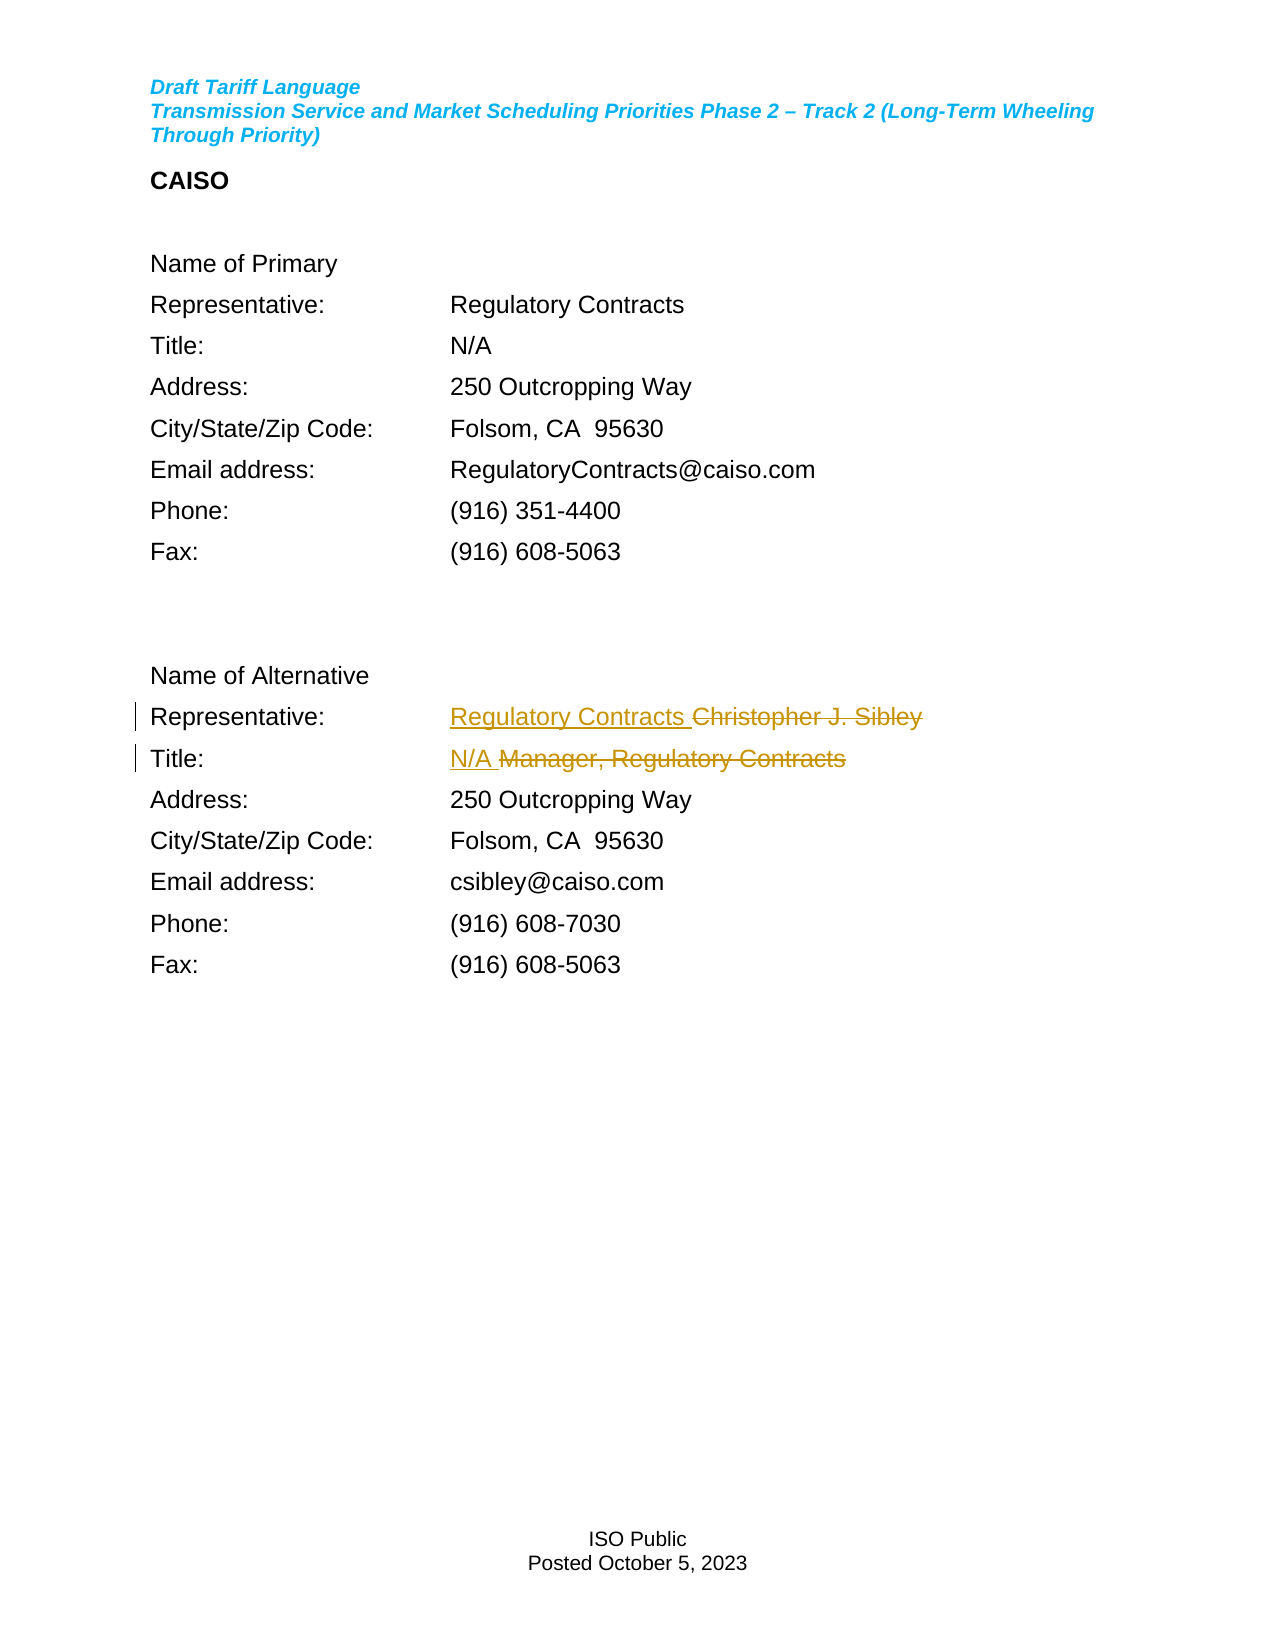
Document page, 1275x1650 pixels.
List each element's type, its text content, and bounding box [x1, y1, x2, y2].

text Name of Primary [150, 248, 1125, 277]
text Email address: RegulatoryContracts@caiso.com [150, 455, 1125, 483]
text Fax: (916) 608-5063 [150, 537, 1125, 566]
text Phone: (916) 351-4400 [150, 496, 1125, 525]
text Name of Alternative [150, 661, 1125, 690]
text Phone: (916) 608-7030 [150, 908, 1125, 937]
text Title: [150, 743, 1125, 772]
text Address: 250 Outcropping Way [150, 785, 1125, 813]
text Email address: csibley@caiso.com [150, 867, 1125, 896]
text City/State/Zip Code: Folsom, CA 95630 [150, 413, 1125, 442]
text Title: N/A [150, 331, 1125, 360]
text Address: 250 Outcropping Way [150, 372, 1125, 401]
text Fax: (916) 608-5063 [150, 950, 1125, 978]
text City/State/Zip Code: Folsom, CA 95630 [150, 826, 1125, 855]
text Representative: [150, 702, 1125, 731]
text CAISO [150, 166, 1125, 195]
text Representative: Regulatory Contracts [150, 290, 1125, 318]
